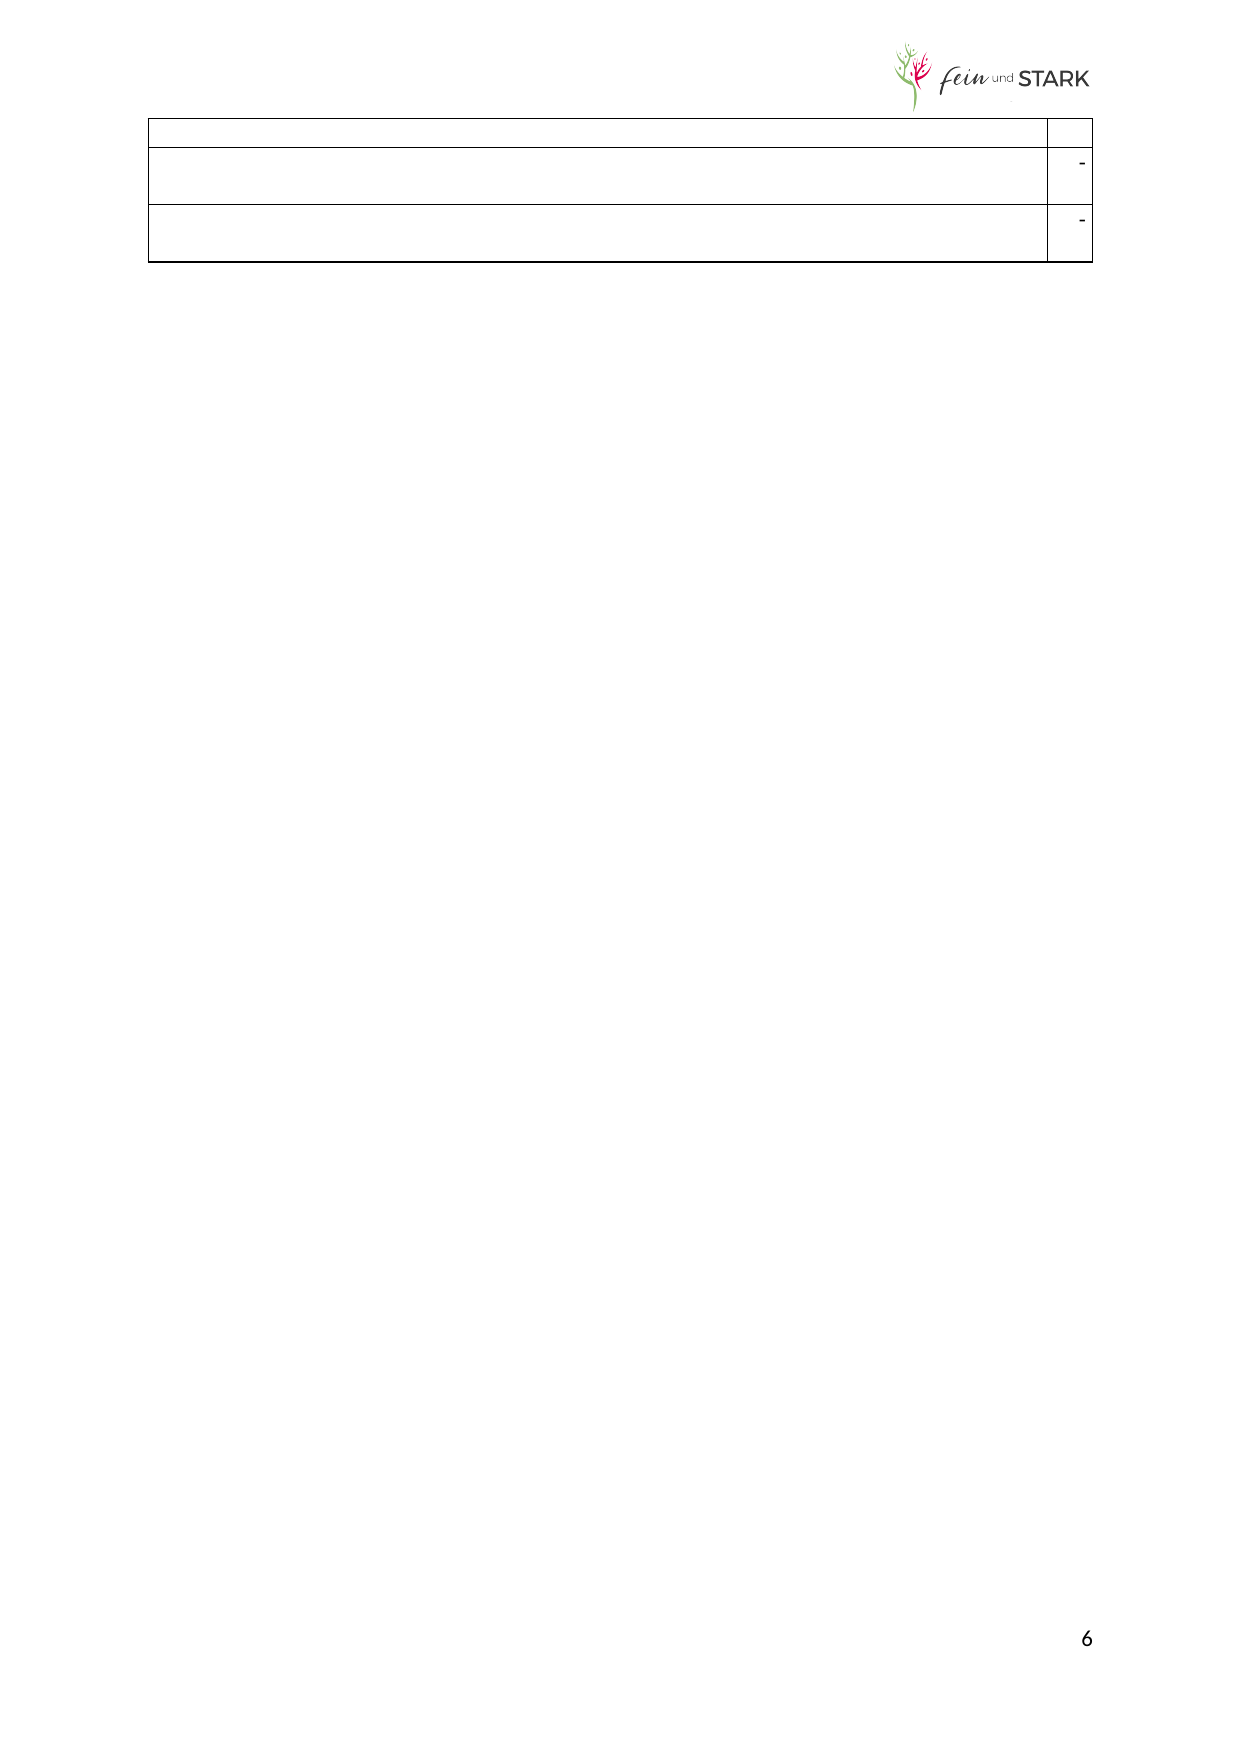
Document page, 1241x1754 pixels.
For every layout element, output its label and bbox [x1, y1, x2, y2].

table_cell [149, 148, 1047, 204]
table_cell [149, 119, 1047, 147]
table_cell [1048, 205, 1092, 261]
table_cell [1048, 119, 1092, 147]
picture [888, 36, 1092, 115]
table_cell [1048, 148, 1092, 204]
table_cell [149, 205, 1047, 261]
